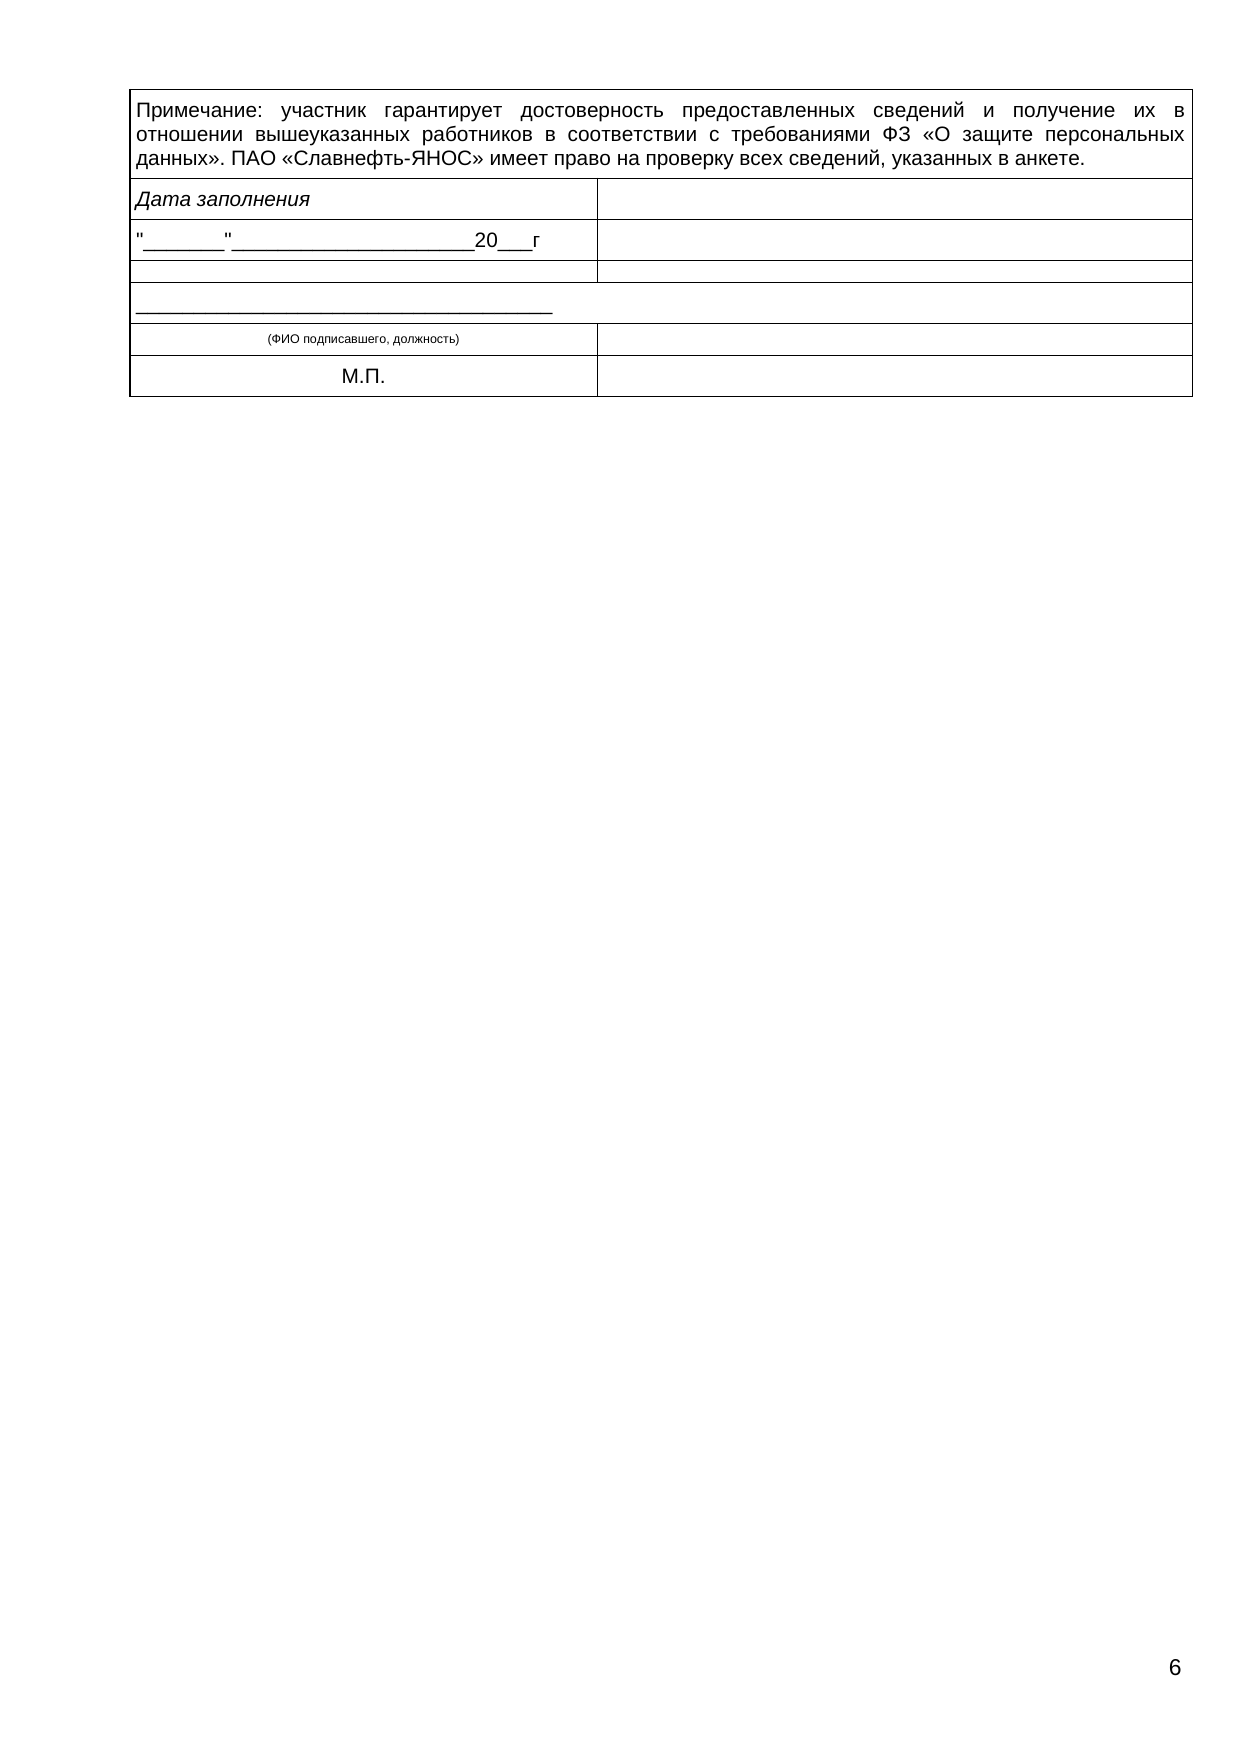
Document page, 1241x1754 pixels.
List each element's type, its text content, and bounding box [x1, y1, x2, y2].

table_cell М.П. [131, 356, 597, 396]
table_cell [598, 356, 1192, 396]
table_cell ____________________________________ [131, 283, 1192, 323]
table_cell [598, 261, 1192, 282]
table_cell Примечание: участник гарантирует достоверность предоставленных сведений и получение их в отношении вышеуказанных работников в соответствии с требованиями ФЗ «О защите персональных данных». ПАО «Славнефть-ЯНОС» имеет право на проверку всех сведений, указанных в анкете. [131, 90, 1192, 178]
table_cell "_______"_____________________20___г [131, 220, 597, 260]
table_cell [598, 179, 1192, 219]
table_cell [131, 261, 597, 282]
table_cell [598, 220, 1192, 260]
table_cell (ФИО подписавшего, должность) [131, 324, 597, 354]
table_cell Дата заполнения [131, 179, 597, 219]
table_cell [598, 324, 1192, 354]
